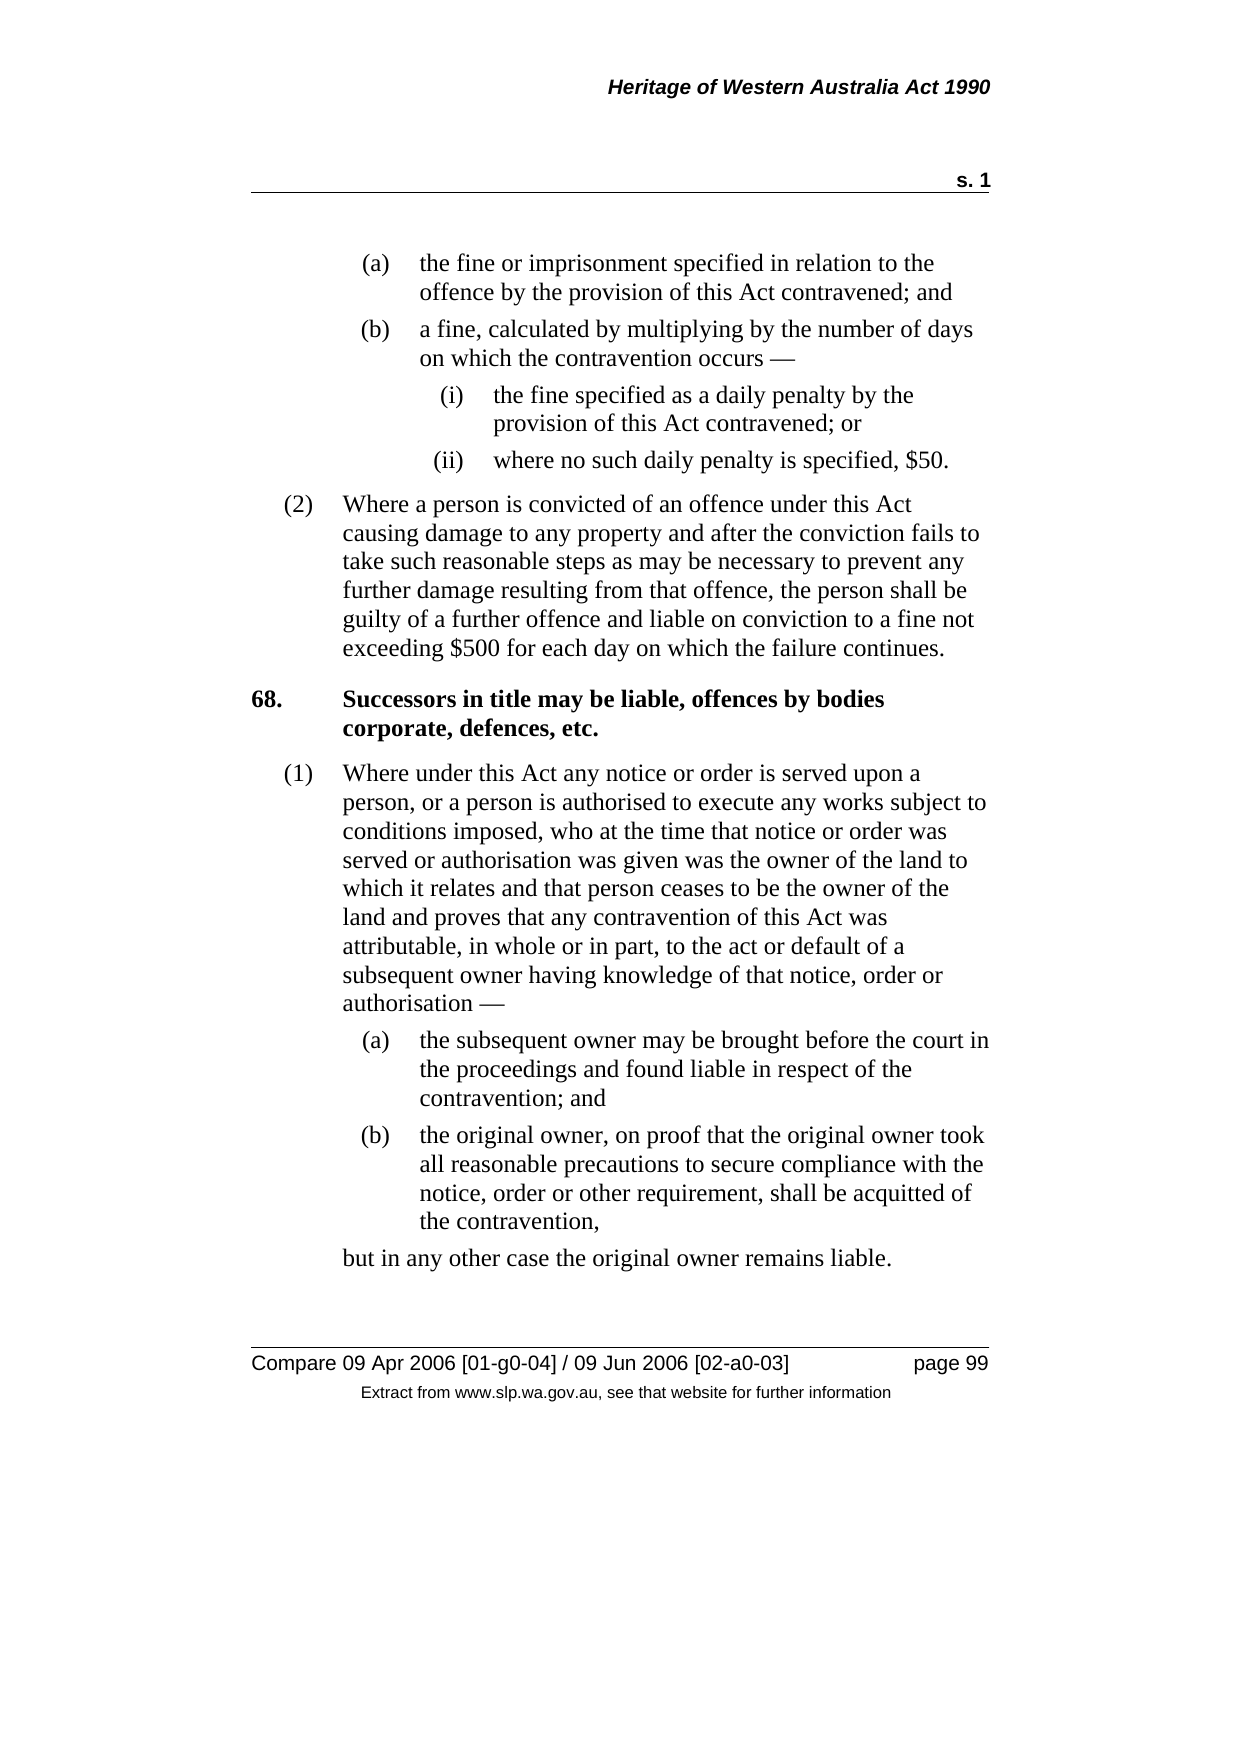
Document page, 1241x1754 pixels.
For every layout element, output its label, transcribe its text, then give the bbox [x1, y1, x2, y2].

subtitle 68. Successors in title may be liable, offences by bodies corporate, defences, etc. [251, 684, 989, 742]
text (i) the fine specified as a daily penalty by the provision of this Act contravened; or [251, 380, 989, 437]
text (a) the fine or imprisonment specified in relation to the offence by the provision of this Act contravened; and [251, 248, 989, 306]
text (b) the original owner, on proof that the original owner took all reasonable precautions to secure compliance with the notice, order or other requirement, shall be acquitted of the contravention, [251, 1120, 989, 1235]
text (ii) where no such daily penalty is specified, $50. [251, 446, 989, 474]
text (2) Where a person is convicted of an offence under this Act causing damage to any property and after the conviction fails to take such reasonable steps as may be necessary to prevent any further damage resulting from that offence, the person shall be guilty of a further offence and liable on conviction to a fine not exceeding $500 for each day on which the failure continues. [251, 489, 989, 661]
text (b) a fine, calculated by multiplying by the number of days on which the contravention occurs — [251, 314, 989, 371]
text but in any other case the original owner remains liable. [251, 1243, 989, 1272]
text (a) the subsequent owner may be brought before the court in the proceedings and found liable in respect of the contravention; and [251, 1026, 989, 1112]
text (1) Where under this Act any notice or order is served upon a person, or a person is authorised to execute any works subject to conditions imposed, who at the time that notice or order was served or authorisation was given was the owner of the land to which it relates and that person ceases to be the owner of the land and proves that any contravention of this Act was attributable, in whole or in part, to the act or default of a subsequent owner having knowledge of that notice, order or authorisation — [251, 758, 989, 1017]
